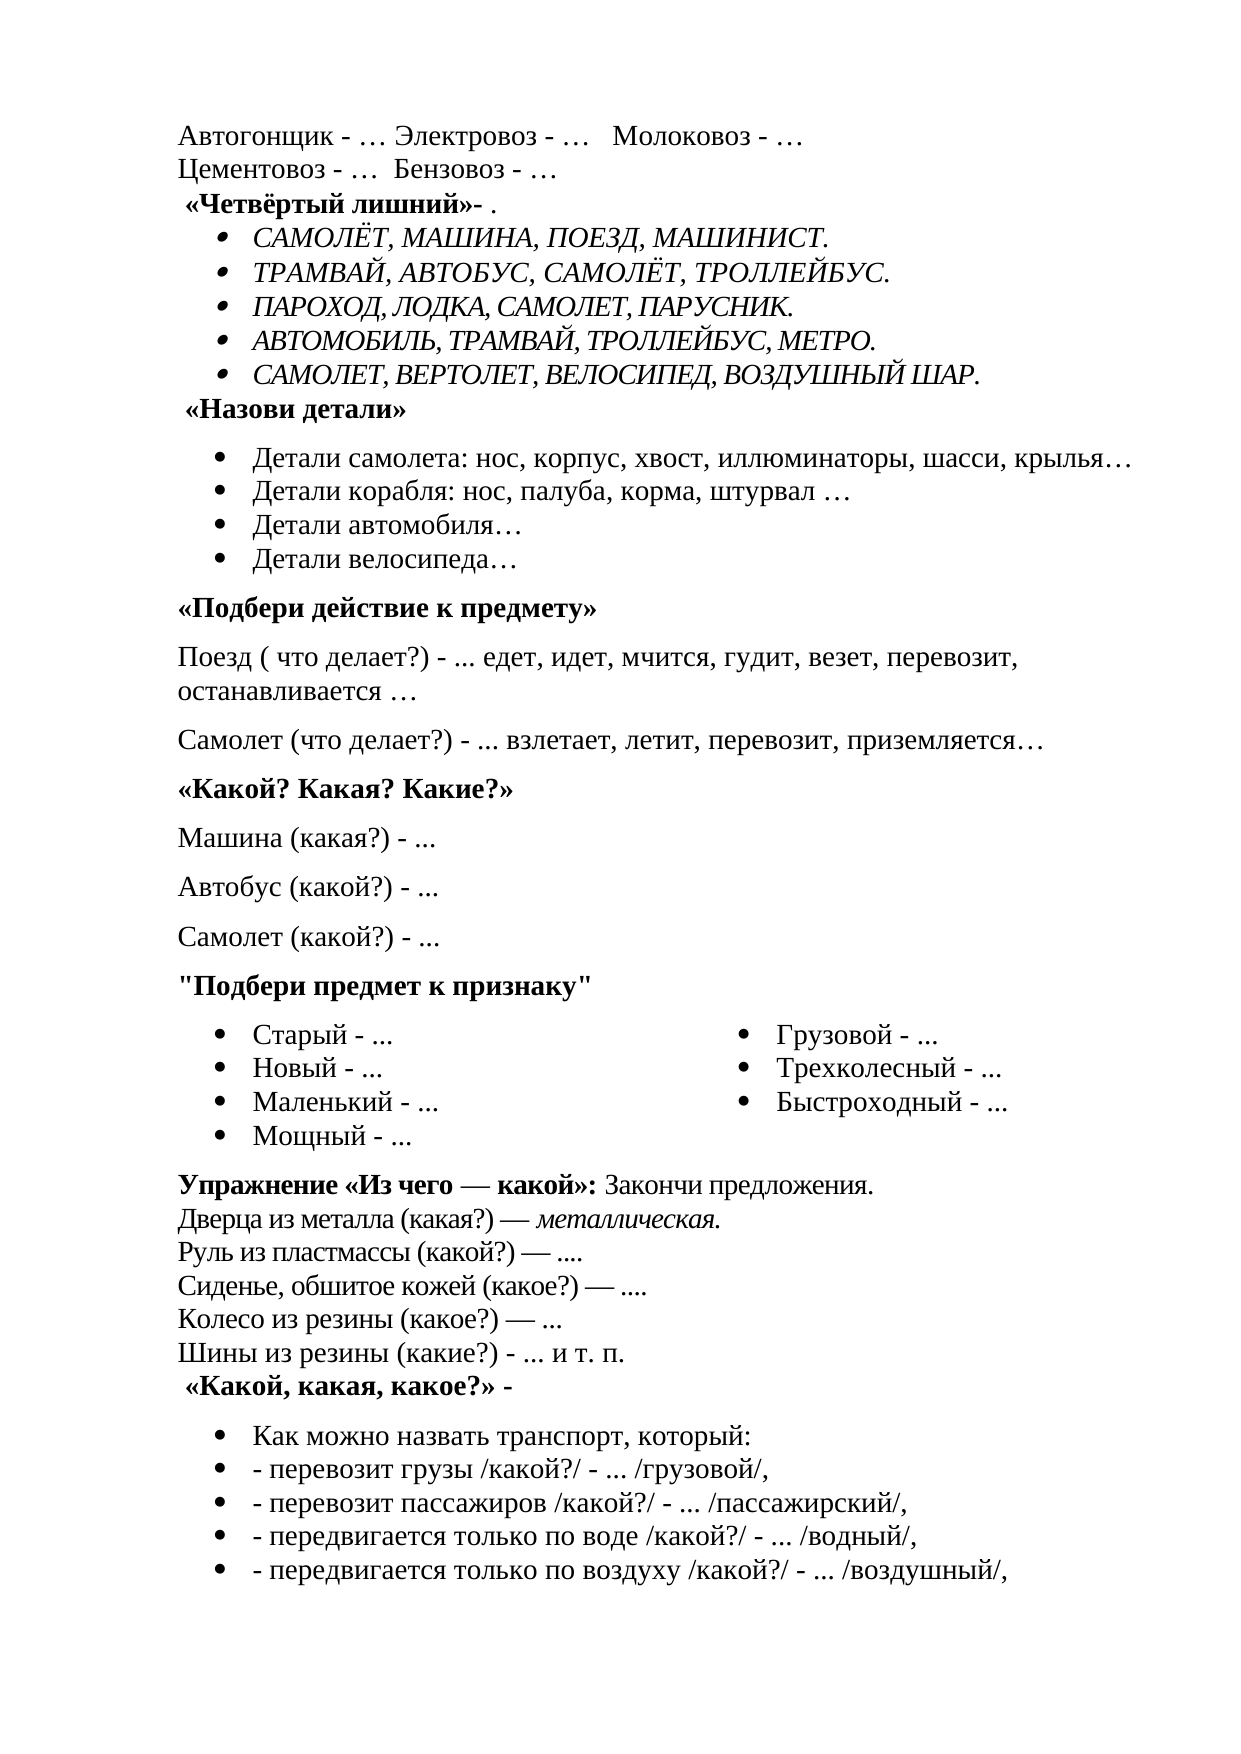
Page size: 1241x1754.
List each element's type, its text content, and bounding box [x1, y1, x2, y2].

text Сиденье, обшитое кожей (какое?) — .... [177, 1268, 1152, 1301]
text Автобус (какой?) - ... [177, 869, 1152, 903]
text Автогонщик - … Электровоз - … Молоковоз - … [177, 118, 1152, 152]
text «Какой, какая, какое?» - [177, 1368, 1152, 1402]
list Старый - ... [215, 1017, 627, 1051]
text Цементовоз - … Бензовоз - … [177, 152, 1152, 185]
text «Подбери действие к предмету» [177, 590, 1152, 624]
text Самолет (какой?) - ... [177, 919, 1152, 952]
list Трехколесный - ... [739, 1051, 1152, 1084]
text «Назови детали» [177, 391, 1152, 424]
list Быстроходный - ... [739, 1084, 1152, 1118]
list Детали автомобиля… [215, 507, 1152, 541]
list САМОЛЕТ, ВЕРТОЛЕТ, ВЕЛОСИПЕД, ВОЗДУШНЫЙ ШАР. [215, 357, 1152, 391]
text "Подбери предмет к признаку" [177, 968, 1152, 1001]
list САМОЛЁТ, МАШИНА, ПОЕЗД, МАШИНИСТ. [215, 219, 1152, 254]
text Шины из резины (какие?) - ... и т. п. [177, 1335, 1152, 1368]
list ПАРОХОД, ЛОДКА, САМОЛЕТ, ПАРУСНИК. [215, 288, 1151, 323]
text Руль из пластмассы (какой?) — .... [177, 1234, 1152, 1268]
list ТРАМВАЙ, АВТОБУС, САМОЛЁТ, ТРОЛЛЕЙБУС. [215, 254, 1151, 288]
list - передвигается только по воде /какой?/ - ... /водный/, [215, 1518, 1152, 1552]
list - перевозит грузы /какой?/ - ... /грузовой/, [215, 1451, 1152, 1485]
list Детали корабля: нос, палуба, корма, штурвал … [215, 473, 1152, 507]
text Самолет (что делает?) - ... взлетает, летит, перевозит, приземляется… [177, 722, 1152, 756]
list АВТОМОБИЛЬ, ТРАМВАЙ, ТРОЛЛЕЙБУС, МЕТРО. [215, 323, 1151, 357]
text «Четвёртый лишний»- . [177, 185, 1152, 219]
list Как можно назвать транспорт, который: [215, 1418, 1152, 1451]
text Колесо из резины (какое?) — ... [177, 1301, 1152, 1335]
list Новый - ... [215, 1051, 627, 1084]
text Машина (какая?) - ... [177, 820, 1152, 854]
list Грузовой - ... [739, 1017, 1152, 1051]
text «Какой? Какая? Какие?» [177, 771, 1152, 805]
list Мощный - ... [215, 1118, 627, 1152]
list Маленький - ... [215, 1084, 627, 1118]
list - перевозит пассажиров /какой?/ - ... /пассажирский/, [215, 1485, 1152, 1518]
list - передвигается только по воздуху /какой?/ - ... /воздушный/, [215, 1552, 1152, 1586]
text Упражнение «Из чего — какой»: Закончи предложения. Дверца из металла (какая?) — металлическая. [177, 1167, 1152, 1234]
list Детали велосипеда… [215, 541, 1152, 574]
text Поезд ( что делает?) - ... едет, идет, мчится, гудит, везет, перевозит, останавливается … [177, 639, 1152, 706]
list Детали самолета: нос, корпус, хвост, иллюминаторы, шасси, крылья… [215, 440, 1152, 473]
